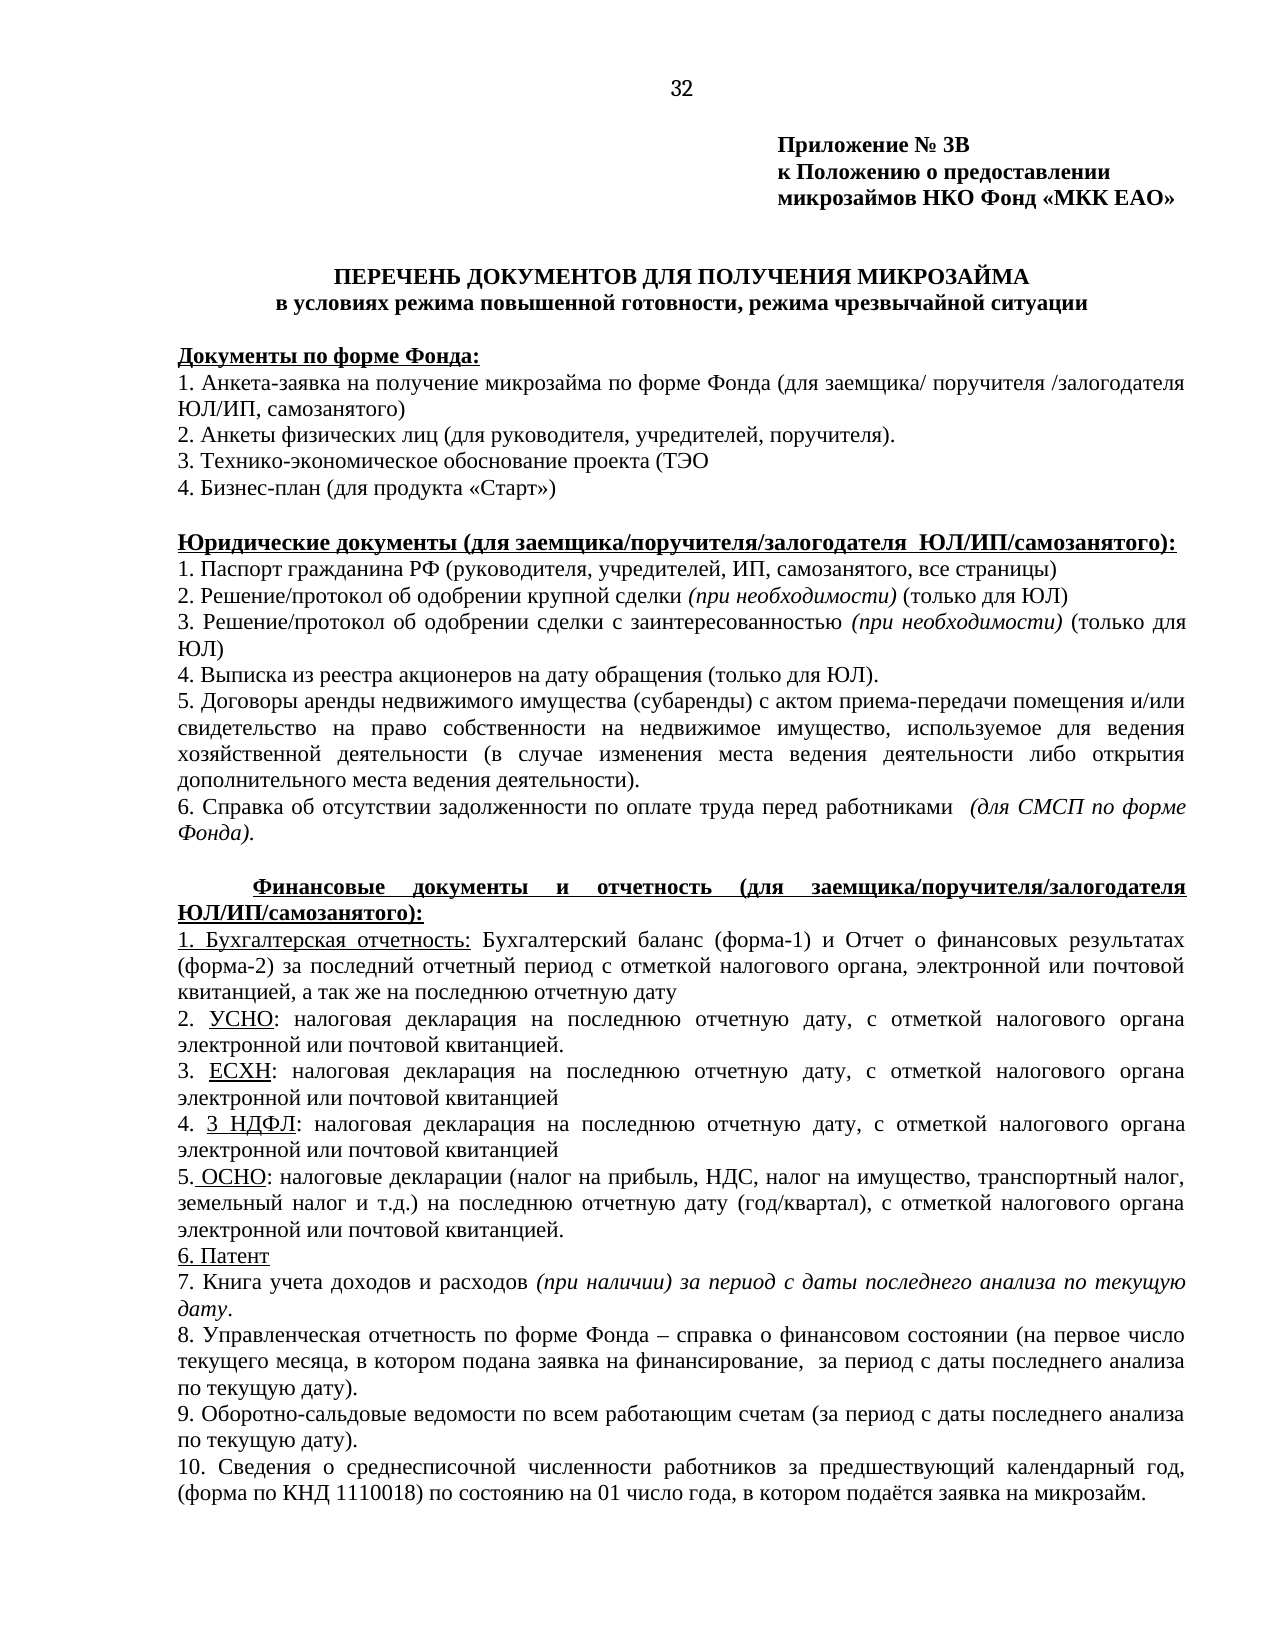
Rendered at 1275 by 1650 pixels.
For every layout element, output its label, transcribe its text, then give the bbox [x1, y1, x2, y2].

text Документы по форме Фонда: [177, 342, 1186, 368]
text 4. Выписка из реестра акционеров на дату обращения (только для ЮЛ). [177, 661, 1186, 687]
text 7. Книга учета доходов и расходов (при наличии) за период с даты последнего анализа по текущую дату. [177, 1268, 1186, 1321]
text 2. Решение/протокол об одобрении крупной сделки (при необходимости) (только для ЮЛ) [177, 582, 1186, 608]
text 6. Патент [177, 1242, 1186, 1268]
text микрозаймов НКО Фонд «МКК ЕАО» [702, 184, 1186, 210]
list Финансовые документы и отчетность (для заемщика/поручителя/залогодателя ЮЛ/ИП/самозанятого): [177, 873, 1186, 926]
text 4. Бизнес-план (для продукта «Старт») [177, 474, 1186, 500]
text 1. Бухгалтерская отчетность: Бухгалтерский баланс (форма-1) и Отчет о финансовых результатах (форма-2) за последний отчетный период с отметкой налогового органа, электронной или почтовой квитанцией, а так же на последнюю отчетную дату [177, 926, 1186, 1005]
text 2. Анкеты физических лиц (для руководителя, учредителей, поручителя). [177, 421, 1186, 448]
text 3. ЕСХН: налоговая декларация на последнюю отчетную дату, с отметкой налогового органа электронной или почтовой квитанцией [177, 1057, 1186, 1110]
text 2. УСНО: налоговая декларация на последнюю отчетную дату, с отметкой налогового органа электронной или почтовой квитанцией. [177, 1005, 1186, 1057]
text 1. Анкета-заявка на получение микрозайма по форме Фонда (для заемщика/ поручителя /залогодателя ЮЛ/ИП, самозанятого) [177, 368, 1186, 421]
text 9. Оборотно-сальдовые ведомости по всем работающим счетам (за период с даты последнего анализа по текущую дату). [177, 1400, 1186, 1453]
text 3. Технико-экономическое обоснование проекта (ТЭО [177, 448, 1186, 474]
text 5. ОСНО: налоговые декларации (налог на прибыль, НДС, налог на имущество, транспортный налог, земельный налог и т.д.) на последнюю отчетную дату (год/квартал), с отметкой налогового органа электронной или почтовой квитанцией. [177, 1163, 1186, 1242]
text к Положению о предоставлении [702, 158, 1186, 184]
text 8. Управленческая отчетность по форме Фонда – справка о финансовом состоянии (на первое число текущего месяца, в котором подана заявка на финансирование, за период с даты последнего анализа по текущую дату). [177, 1321, 1186, 1400]
text Приложение № 3В [702, 131, 1186, 158]
text 5. Договоры аренды недвижимого имущества (субаренды) с актом приема-передачи помещения и/или свидетельство на право собственности на недвижимое имущество, используемое для ведения хозяйственной деятельности (в случае изменения места ведения деятельности либо открытия дополнительного места ведения деятельности). [177, 687, 1186, 793]
text Юридические документы (для заемщика/поручителя/залогодателя ЮЛ/ИП/самозанятого): [177, 528, 1186, 556]
text 4. 3 НДФЛ: налоговая декларация на последнюю отчетную дату, с отметкой налогового органа электронной или почтовой квитанцией [177, 1110, 1186, 1163]
text 6. Справка об отсутствии задолженности по оплате труда перед работниками (для СМСП по форме Фонда). [177, 793, 1186, 845]
text 1. Паспорт гражданина РФ (руководителя, учредителей, ИП, самозанятого, все страницы) [177, 556, 1186, 582]
text ПЕРЕЧЕНЬ ДОКУМЕНТОВ ДЛЯ ПОЛУЧЕНИЯ МИКРОЗАЙМА [177, 263, 1186, 289]
text в условиях режима повышенной готовности, режима чрезвычайной ситуации [177, 289, 1186, 316]
text 10. Сведения о среднесписочной численности работников за предшествующий календарный год, (форма по КНД 1110018) по состоянию на 01 число года, в котором подаётся заявка на микрозайм. [177, 1453, 1186, 1506]
text 3. Решение/протокол об одобрении сделки с заинтересованностью (при необходимости) (только для ЮЛ) [177, 608, 1186, 661]
